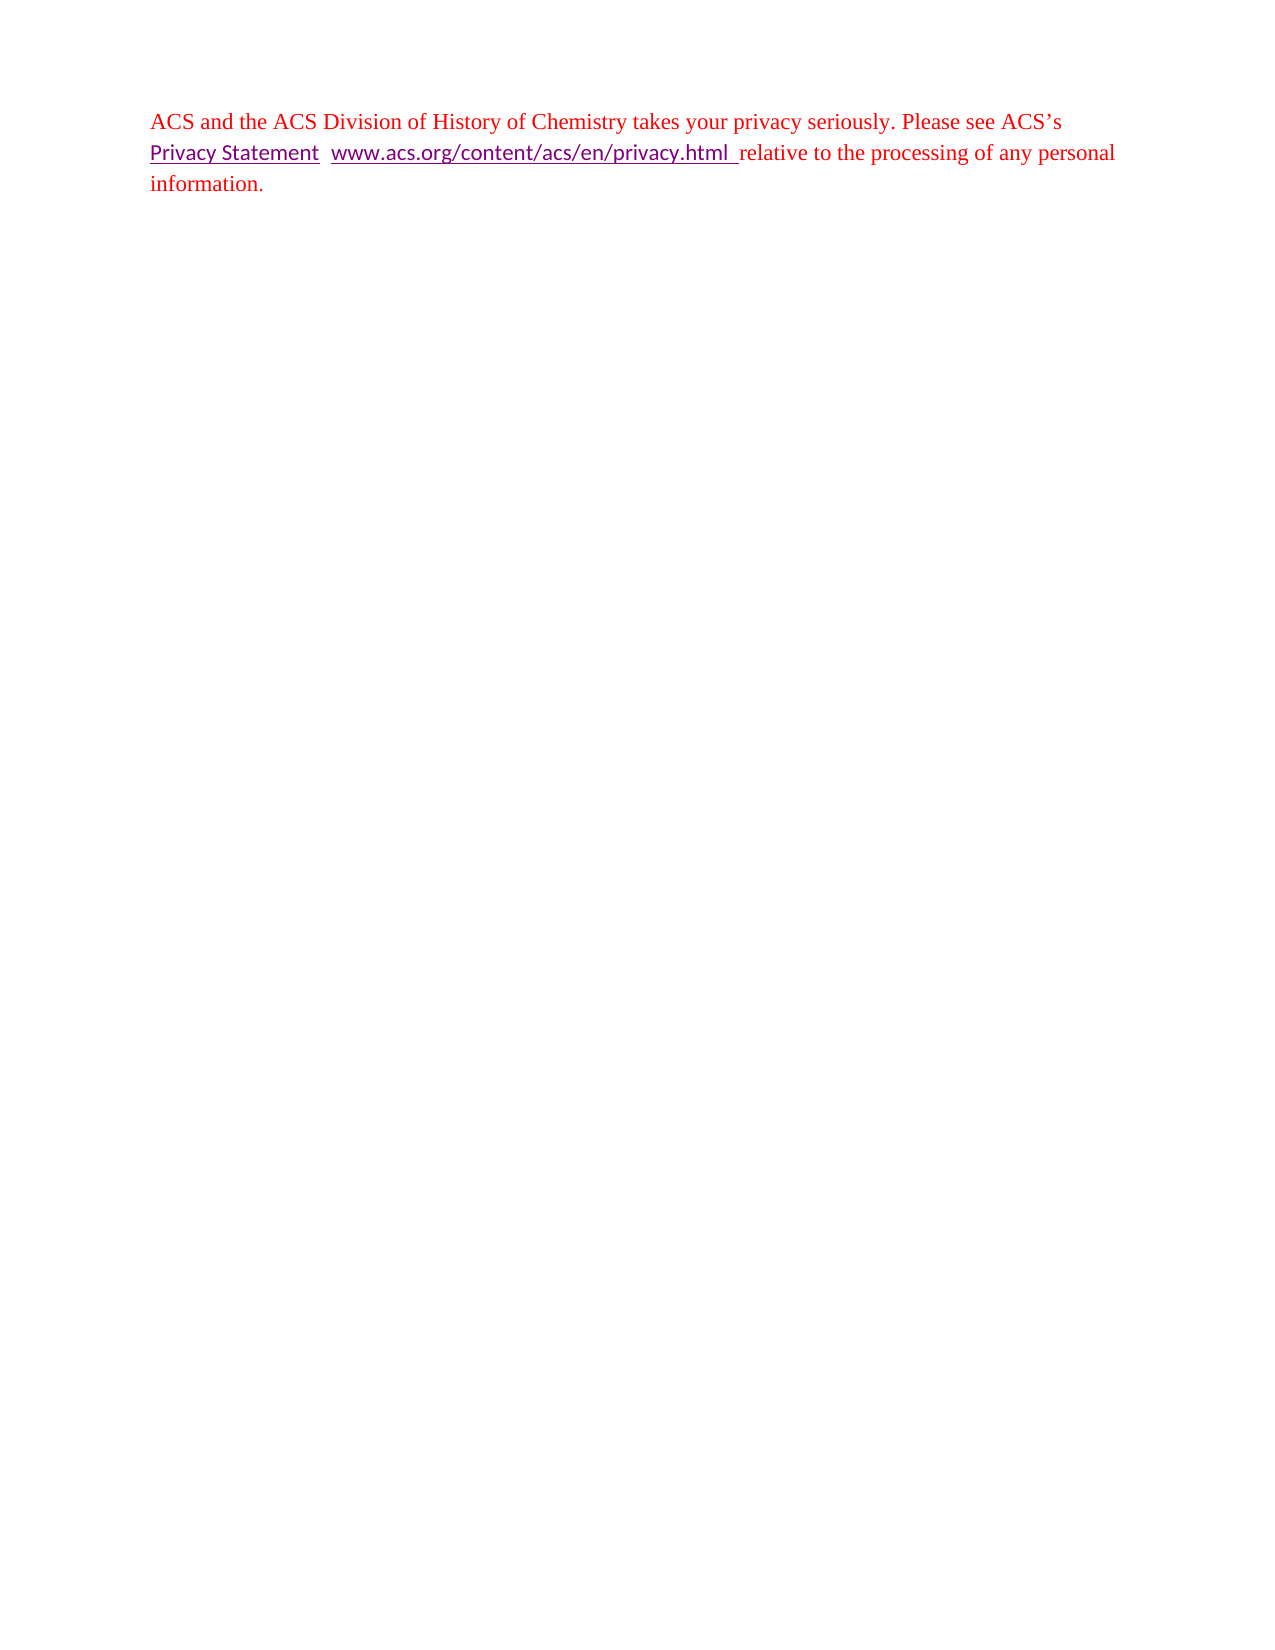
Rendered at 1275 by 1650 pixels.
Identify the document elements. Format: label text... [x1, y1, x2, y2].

text ACS and the ACS Division of History of Chemistry takes your privacy seriously. Please see ACS’s Privacy Statement www.acs.org/content/acs/en/privacy.html relative to the processing of any personal information. [150, 108, 1125, 197]
